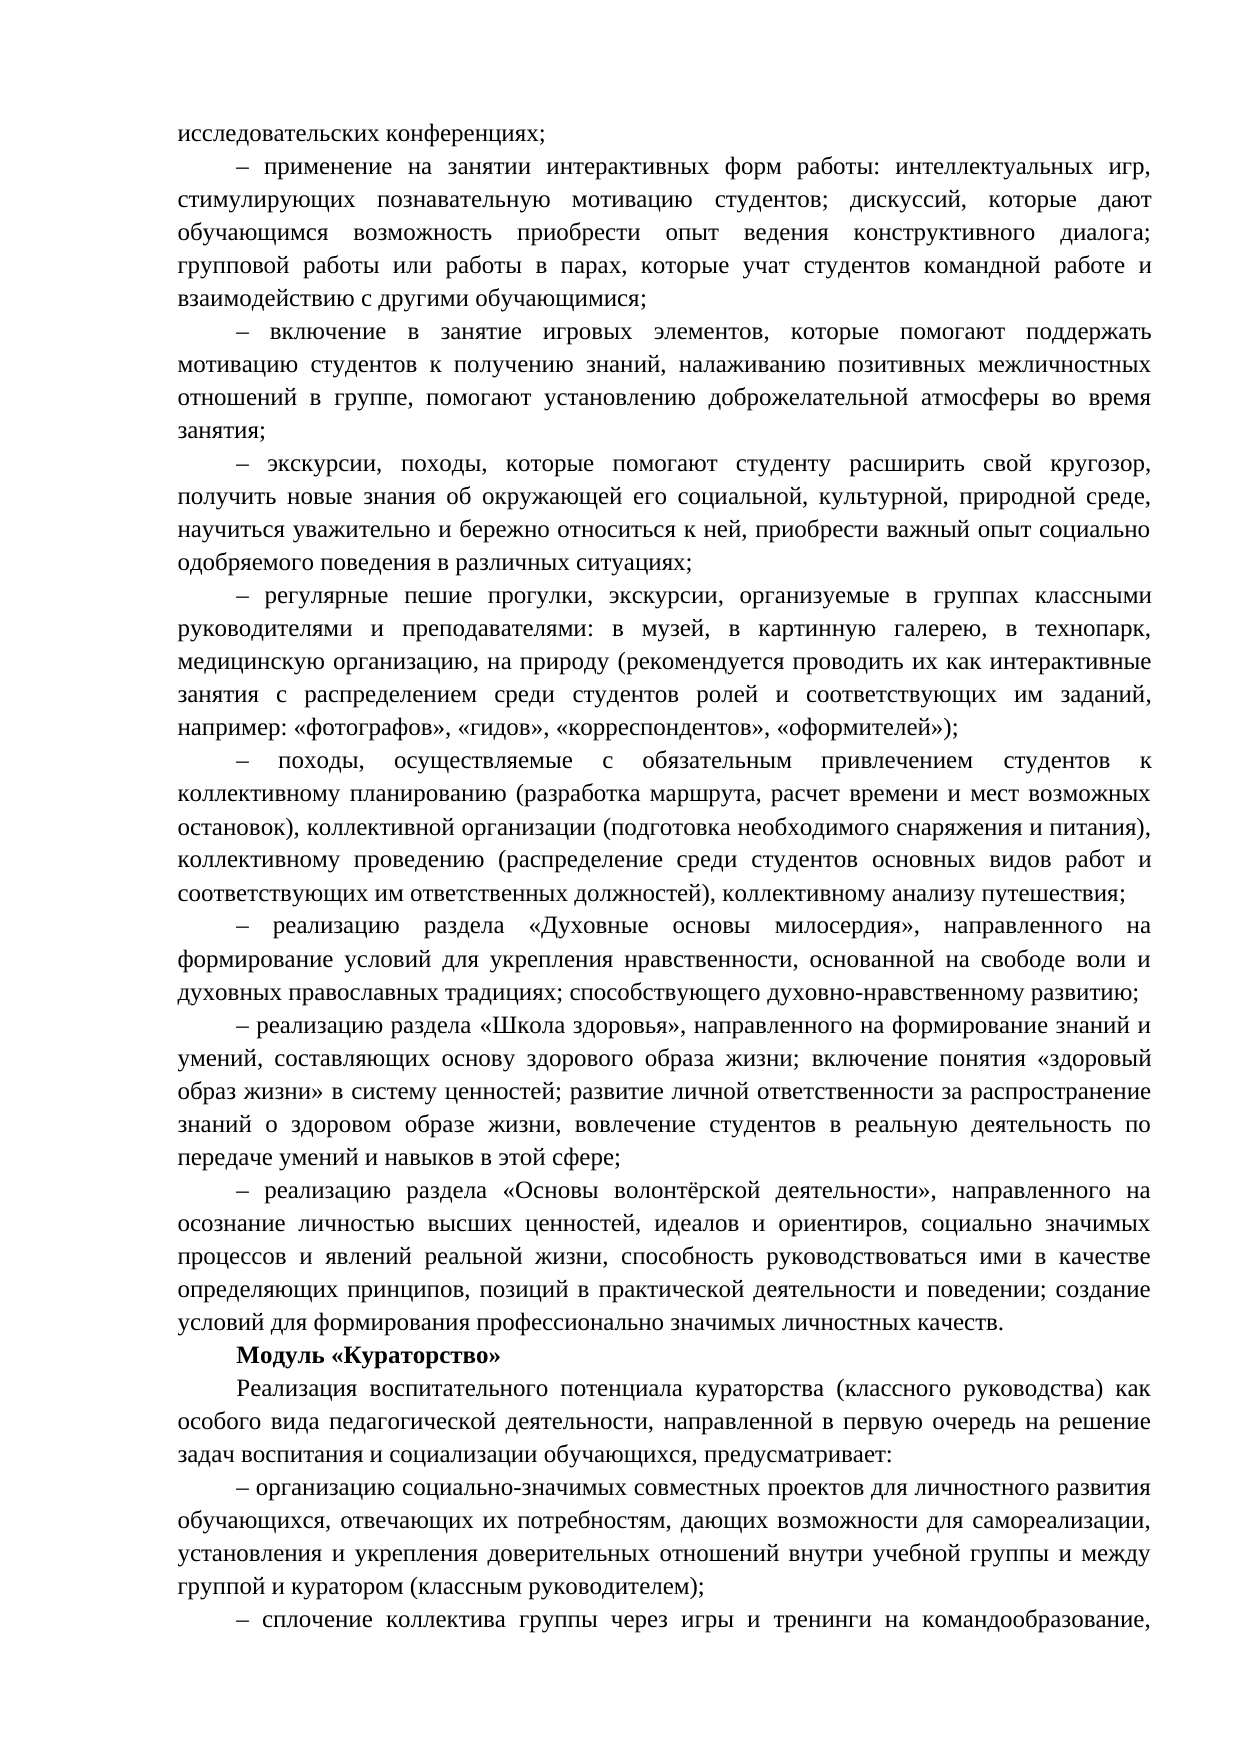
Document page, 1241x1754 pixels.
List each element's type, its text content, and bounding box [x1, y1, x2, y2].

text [177, 1604, 1152, 1633]
text Реализация воспитательного потенциала кураторства (классного руководства) как особого вида педагогической деятельности, направленной в первую очередь на решение задач воспитания и социализации обучающихся, предусматривает: [177, 1373, 1152, 1468]
text – реализацию раздела «Духовные основы милосердия», направленного на формирование условий для укрепления нравственности, основанной на свободе воли и духовных православных традициях; способствующего духовно-нравственному развитию; [177, 911, 1152, 1005]
text – походы, осуществляемые с обязательным привлечением студентов к коллективному планированию (разработка маршрута, расчет времени и мест возможных остановок), коллективной организации (подготовка необходимого снаряжения и питания), коллективному проведению (распределение среди студентов основных видов работ и соответствующих им ответственных должностей), коллективному анализу путешествия; [177, 746, 1152, 906]
text – применение на занятии интерактивных форм работы: интеллектуальных игр, стимулирующих познавательную мотивацию студентов; дискуссий, которые дают обучающимся возможность приобрести опыт ведения конструктивного диалога; групповой работы или работы в парах, которые учат студентов командной работе и взаимодействию с другими обучающимися; [177, 151, 1152, 312]
text – включение в занятие игровых элементов, которые помогают поддержать мотивацию студентов к получению знаний, налаживанию позитивных межличностных отношений в группе, помогают установлению доброжелательной атмосферы во время занятия; [177, 316, 1152, 444]
text – регулярные пешие прогулки, экскурсии, организуемые в группах классными руководителями и преподавателями: в музей, в картинную галерею, в технопарк, медицинскую организацию, на природу (рекомендуется проводить их как интерактивные занятия с распределением среди студентов ролей и соответствующих им заданий, например: «фотографов», «гидов», «корреспондентов», «оформителей»); [177, 580, 1152, 741]
text – реализацию раздела «Школа здоровья», направленного на формирование знаний и умений, составляющих основу здорового образа жизни; включение понятия «здоровый образ жизни» в систему ценностей; развитие личной ответственности за распространение знаний о здоровом образе жизни, вовлечение студентов в реальную деятельность по передаче умений и навыков в этой сфере; [177, 1010, 1152, 1171]
text – экскурсии, походы, которые помогают студенту расширить свой кругозор, получить новые знания об окружающей его социальной, культурной, природной среде, научиться уважительно и бережно относиться к ней, приобрести важный опыт социально одобряемого поведения в различных ситуациях; [177, 448, 1152, 576]
text Модуль «Кураторство» [177, 1340, 1152, 1369]
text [177, 118, 1152, 147]
text – реализацию раздела «Основы волонтёрской деятельности», направленного на осознание личностью высших ценностей, идеалов и ориентиров, социально значимых процессов и явлений реальной жизни, способность руководствоваться ими в качестве определяющих принципов, позиций в практической деятельности и поведении; создание условий для формирования профессионально значимых личностных качеств. [177, 1175, 1152, 1336]
text – организацию социально-значимых совместных проектов для личностного развития обучающихся, отвечающих их потребностям, дающих возможности для самореализации, установления и укрепления доверительных отношений внутри учебной группы и между группой и куратором (классным руководителем); [177, 1472, 1152, 1600]
